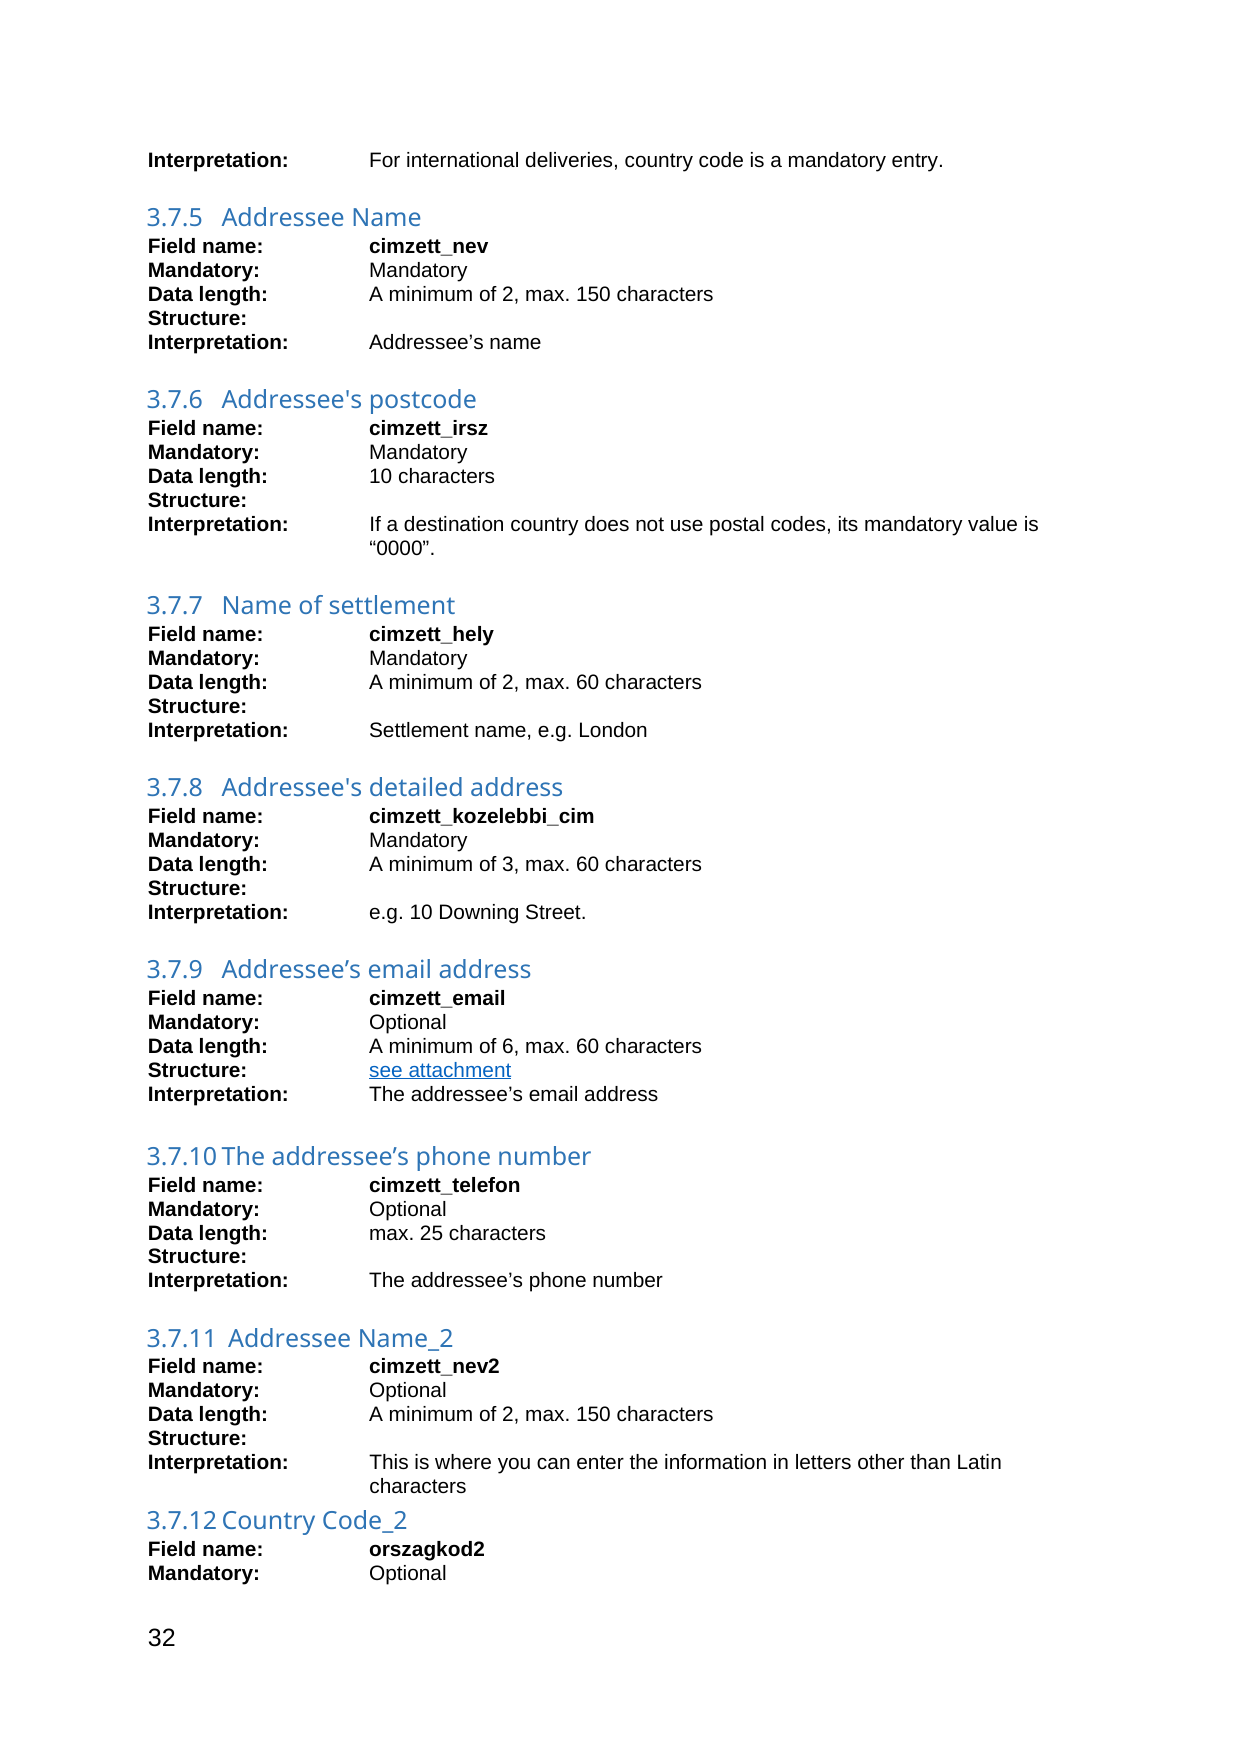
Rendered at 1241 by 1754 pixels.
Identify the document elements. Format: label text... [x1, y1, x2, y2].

subtitle Addressee’s email address [146, 952, 1093, 986]
text Interpretation: e.g. 10 Downing Street. [148, 899, 1093, 923]
text Interpretation: The addressee’s email address [148, 1081, 1093, 1105]
subtitle Addressee Name_2 [146, 1320, 1093, 1354]
text Mandatory: Mandatory [148, 646, 1093, 669]
text Interpretation: Addressee’s name [148, 329, 1093, 353]
text Structure: [148, 1244, 1093, 1268]
text Data length: A minimum of 6, max. 60 characters [148, 1033, 1093, 1057]
text Data length: A minimum of 2, max. 150 characters [148, 1402, 1093, 1426]
text Structure: [148, 1426, 1093, 1450]
text Interpretation: The addressee’s phone number [148, 1268, 1093, 1292]
text Mandatory: Mandatory [148, 828, 1093, 852]
text Data length: A minimum of 2, max. 150 characters [148, 282, 1093, 306]
text Field name: cimzett_irsz [148, 416, 1093, 440]
text Field name: orszagkod2 [148, 1536, 1093, 1560]
text Field name: cimzett_nev2 [148, 1354, 1093, 1378]
subtitle Name of settlement [146, 588, 1093, 622]
text Mandatory: Optional [148, 1196, 1093, 1220]
text Field name: cimzett_telefon [148, 1172, 1093, 1196]
text Structure: [148, 693, 1093, 717]
text Structure: [148, 876, 1093, 899]
subtitle Addressee's detailed address [146, 769, 1093, 804]
text Data length: max. 25 characters [148, 1220, 1093, 1244]
text Mandatory: Optional [148, 1378, 1093, 1402]
text Mandatory: Mandatory [148, 258, 1093, 282]
text Field name: cimzett_hely [148, 622, 1093, 646]
text Data length: 10 characters [148, 464, 1093, 488]
text Mandatory: Optional [148, 1560, 1093, 1584]
subtitle Addressee's postcode [146, 382, 1093, 416]
text Data length: A minimum of 3, max. 60 characters [148, 852, 1093, 876]
subtitle Addressee Name [146, 200, 1093, 234]
text Interpretation: Settlement name, e.g. London [148, 717, 1093, 741]
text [148, 1450, 1093, 1498]
text Field name: cimzett_email [148, 986, 1093, 1009]
text Data length: A minimum of 2, max. 60 characters [148, 669, 1093, 693]
text Mandatory: Optional [148, 1009, 1093, 1033]
subtitle Country Code_2 [146, 1502, 1093, 1536]
text Structure: [148, 306, 1093, 329]
subtitle The addressee’s phone number [146, 1138, 1093, 1172]
text Interpretation: For international deliveries, country code is a mandatory entry. [148, 148, 1093, 172]
text Field name: cimzett_kozelebbi_cim [148, 804, 1093, 828]
text Field name: cimzett_nev [148, 234, 1093, 258]
text Mandatory: Mandatory [148, 440, 1093, 464]
text Structure: [148, 488, 1093, 512]
text Interpretation: If a destination country does not use postal codes, its mandatory value is “0000”. [148, 512, 1093, 559]
text Structure: see attachment [148, 1057, 1093, 1081]
